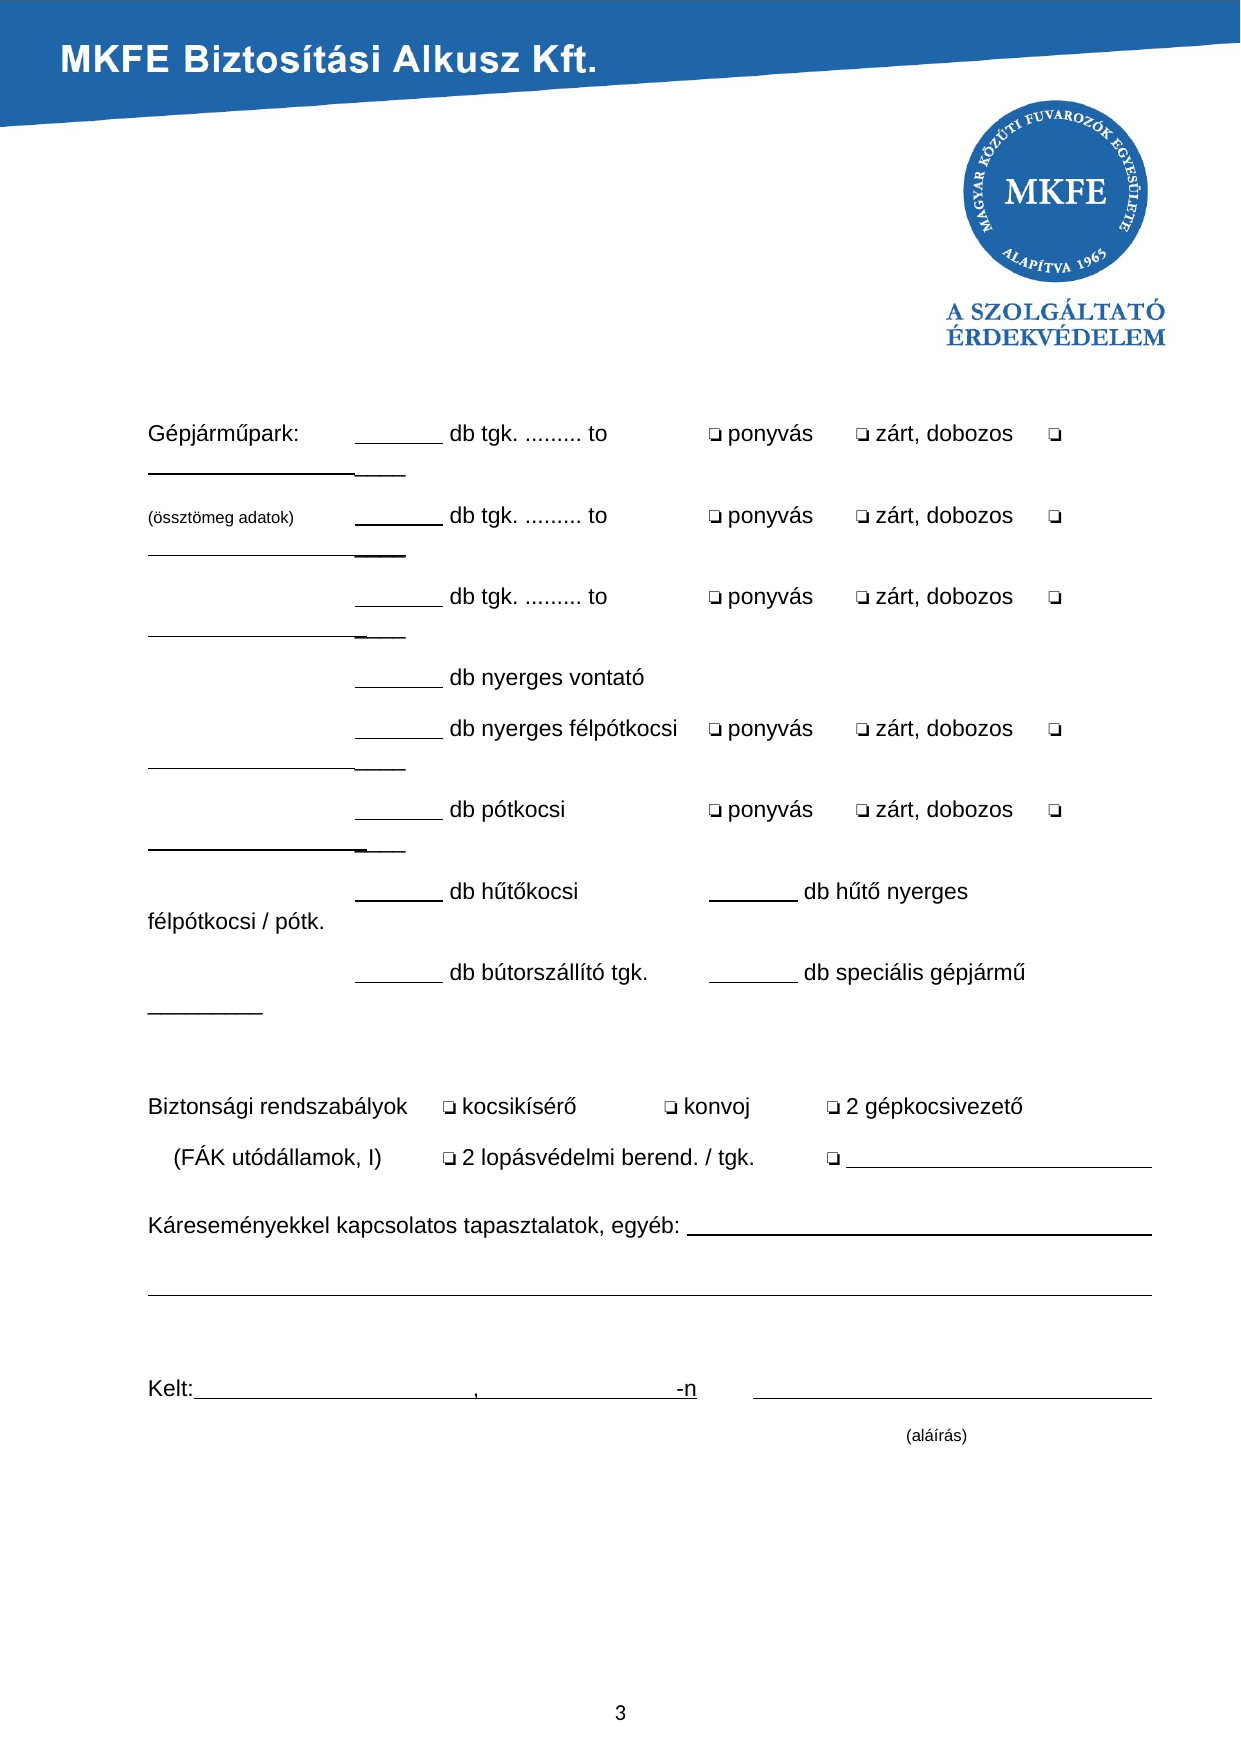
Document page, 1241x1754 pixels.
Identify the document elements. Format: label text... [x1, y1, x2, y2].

text Biztonsági rendszabályok kocsikísérő konvoj 2 gépkocsivezető [148, 1093, 1093, 1119]
text db bútorszállító tgk. db speciális gépjármű _________ [148, 959, 1093, 1016]
text (aláírás) [148, 1426, 1093, 1445]
text (össztömeg adatok) db tgk. ......... to ponyvás zárt, dobozos ____ [148, 502, 1108, 558]
text db pótkocsi ponyvás zárt, dobozos ____ [148, 796, 1108, 853]
text Kelt: , -n [148, 1375, 1093, 1401]
text (FÁK utódállamok, I) 2 lopásvédelmi berend. / tgk. [148, 1144, 1093, 1170]
text db nyerges félpótkocsi ponyvás zárt, dobozos ____ [148, 715, 1108, 772]
text db hűtőkocsi db hűtő nyerges félpótkocsi / pótk. [148, 878, 1093, 934]
text Káreseményekkel kapcsolatos tapasztalatok, egyéb: [148, 1212, 1093, 1238]
text Gépjárműpark: db tgk. ......... to ponyvás zárt, dobozos ____ [148, 420, 1108, 477]
text db tgk. ......... to ponyvás zárt, dobozos ____ [148, 583, 1108, 639]
picture [0, 0, 1241, 393]
text db nyerges vontató [148, 664, 1093, 691]
